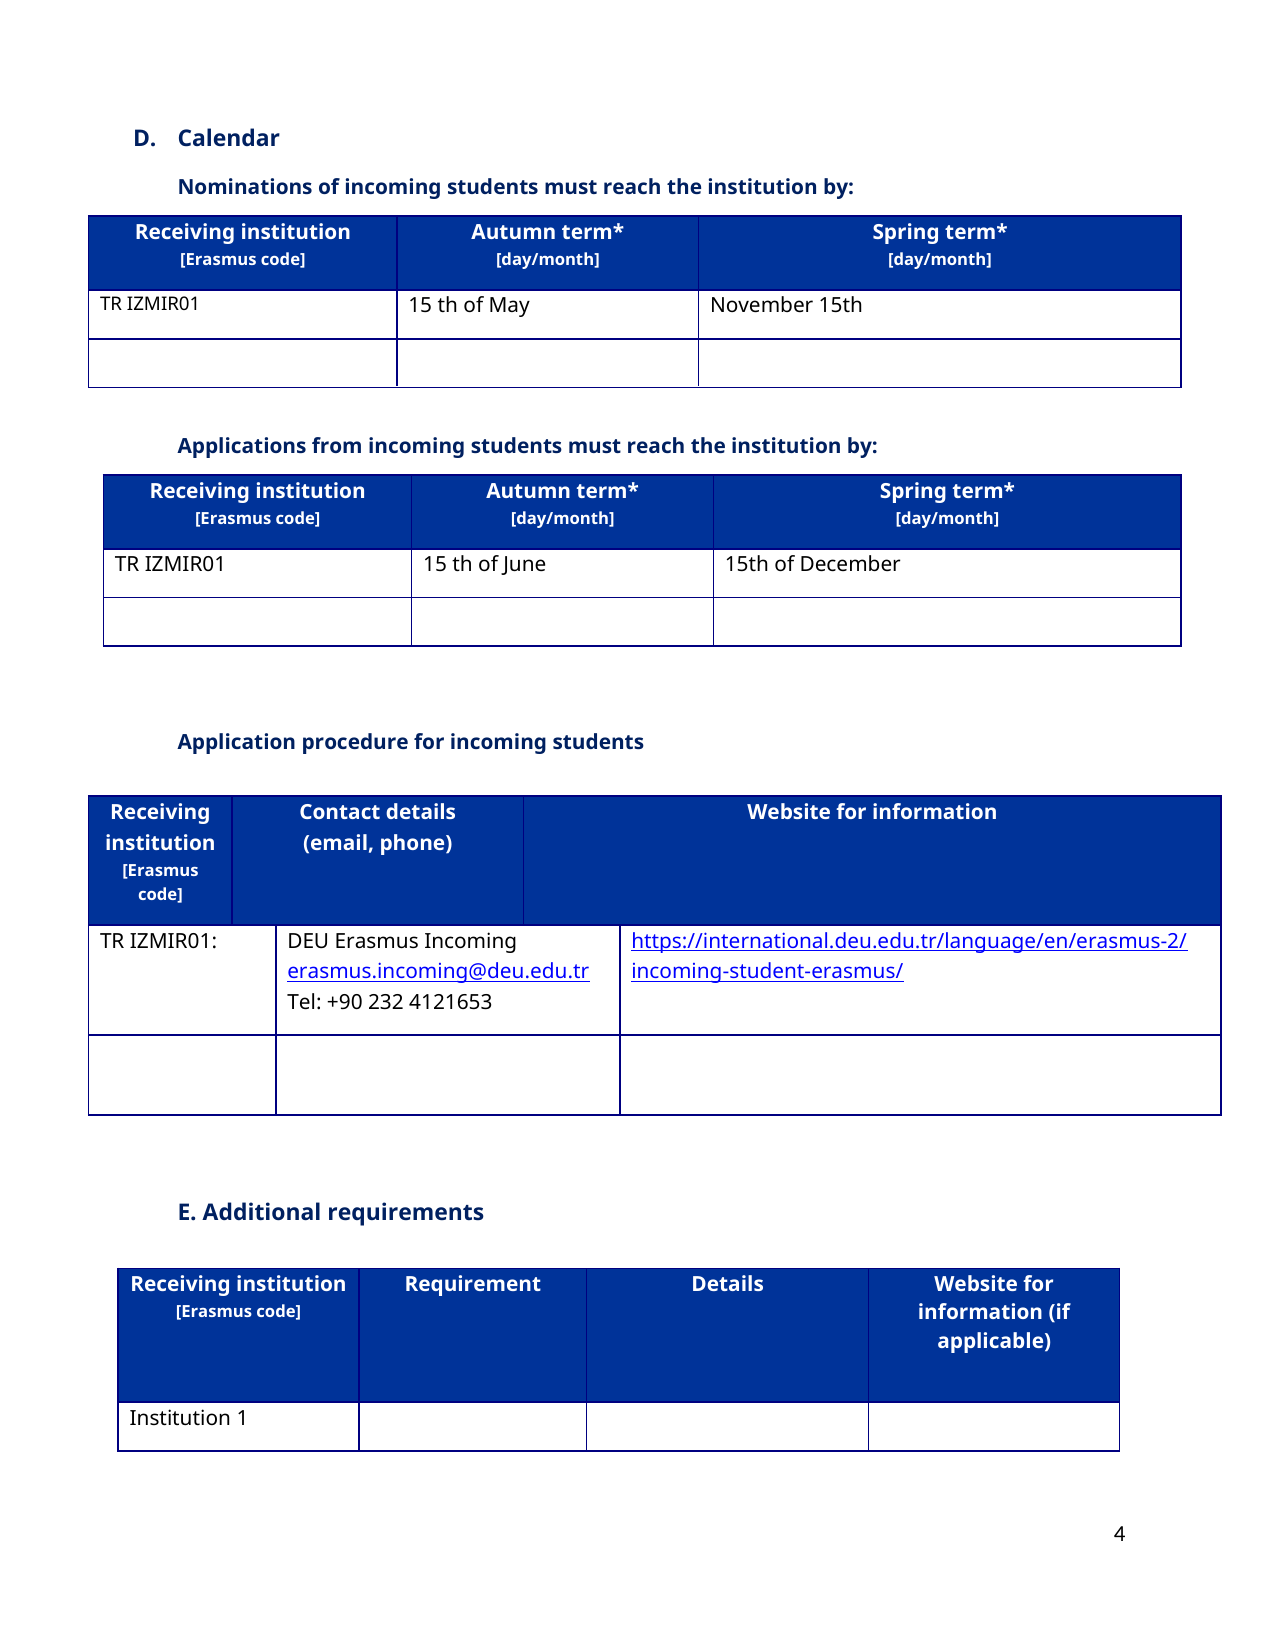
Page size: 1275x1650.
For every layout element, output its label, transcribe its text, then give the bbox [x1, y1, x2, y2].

table_cell [398, 340, 698, 386]
table_header Spring term* [day/month] [699, 217, 1180, 289]
text Nominations of incoming students must reach the institution by: [177, 172, 1125, 201]
table_cell [587, 1403, 868, 1450]
table_header Requirement [360, 1269, 586, 1401]
table_header Details [587, 1269, 868, 1401]
table_cell [621, 1036, 1220, 1114]
table_cell Institution 1 [119, 1403, 358, 1450]
table_header Website for information [524, 797, 1220, 924]
table_cell [714, 598, 1180, 645]
table_cell [89, 1036, 275, 1114]
table_header Receiving institution [Erasmus code] [104, 476, 411, 548]
table_cell [869, 1403, 1119, 1450]
table_cell [699, 340, 1180, 386]
table_header Website for information (if applicable) [869, 1269, 1119, 1401]
text D. Calendar [133, 122, 1125, 153]
table_cell DEU Erasmus Incoming erasmus.incoming@deu.edu.tr Tel: +90 232 4121653 [277, 926, 619, 1034]
table_header Receiving institution [Erasmus code] [119, 1269, 358, 1401]
table_header Spring term* [day/month] [714, 476, 1180, 548]
text Applications from incoming students must reach the institution by: [177, 431, 1125, 459]
table_header Autumn term* [day/month] [398, 217, 698, 289]
text Application procedure for incoming students [177, 727, 1125, 756]
table_cell 15th of December [714, 550, 1180, 597]
table_cell [104, 598, 411, 645]
table_header Contact details (email, phone) [233, 797, 523, 924]
table_cell TR IZMIR01: [89, 926, 275, 1034]
table_cell [277, 1036, 619, 1114]
table_cell 15 th of May [398, 291, 698, 338]
table_cell November 15th [699, 291, 1180, 338]
text E. Additional requirements [177, 1196, 1125, 1227]
table_cell 15 th of June [412, 550, 713, 597]
table_header Autumn term* [day/month] [412, 476, 713, 548]
table_cell TR IZMIR01 [104, 550, 411, 597]
table_cell [89, 340, 396, 386]
table_header Receiving institution [Erasmus code] [89, 797, 231, 924]
table_header Receiving institution [Erasmus code] [89, 217, 396, 289]
table_cell TR IZMIR01 [89, 291, 396, 338]
table_cell [360, 1403, 586, 1450]
table_cell https://international.deu.edu.tr/language/en/erasmus-2/incoming-student-erasmus/ [621, 926, 1220, 1034]
table_cell [412, 598, 713, 645]
